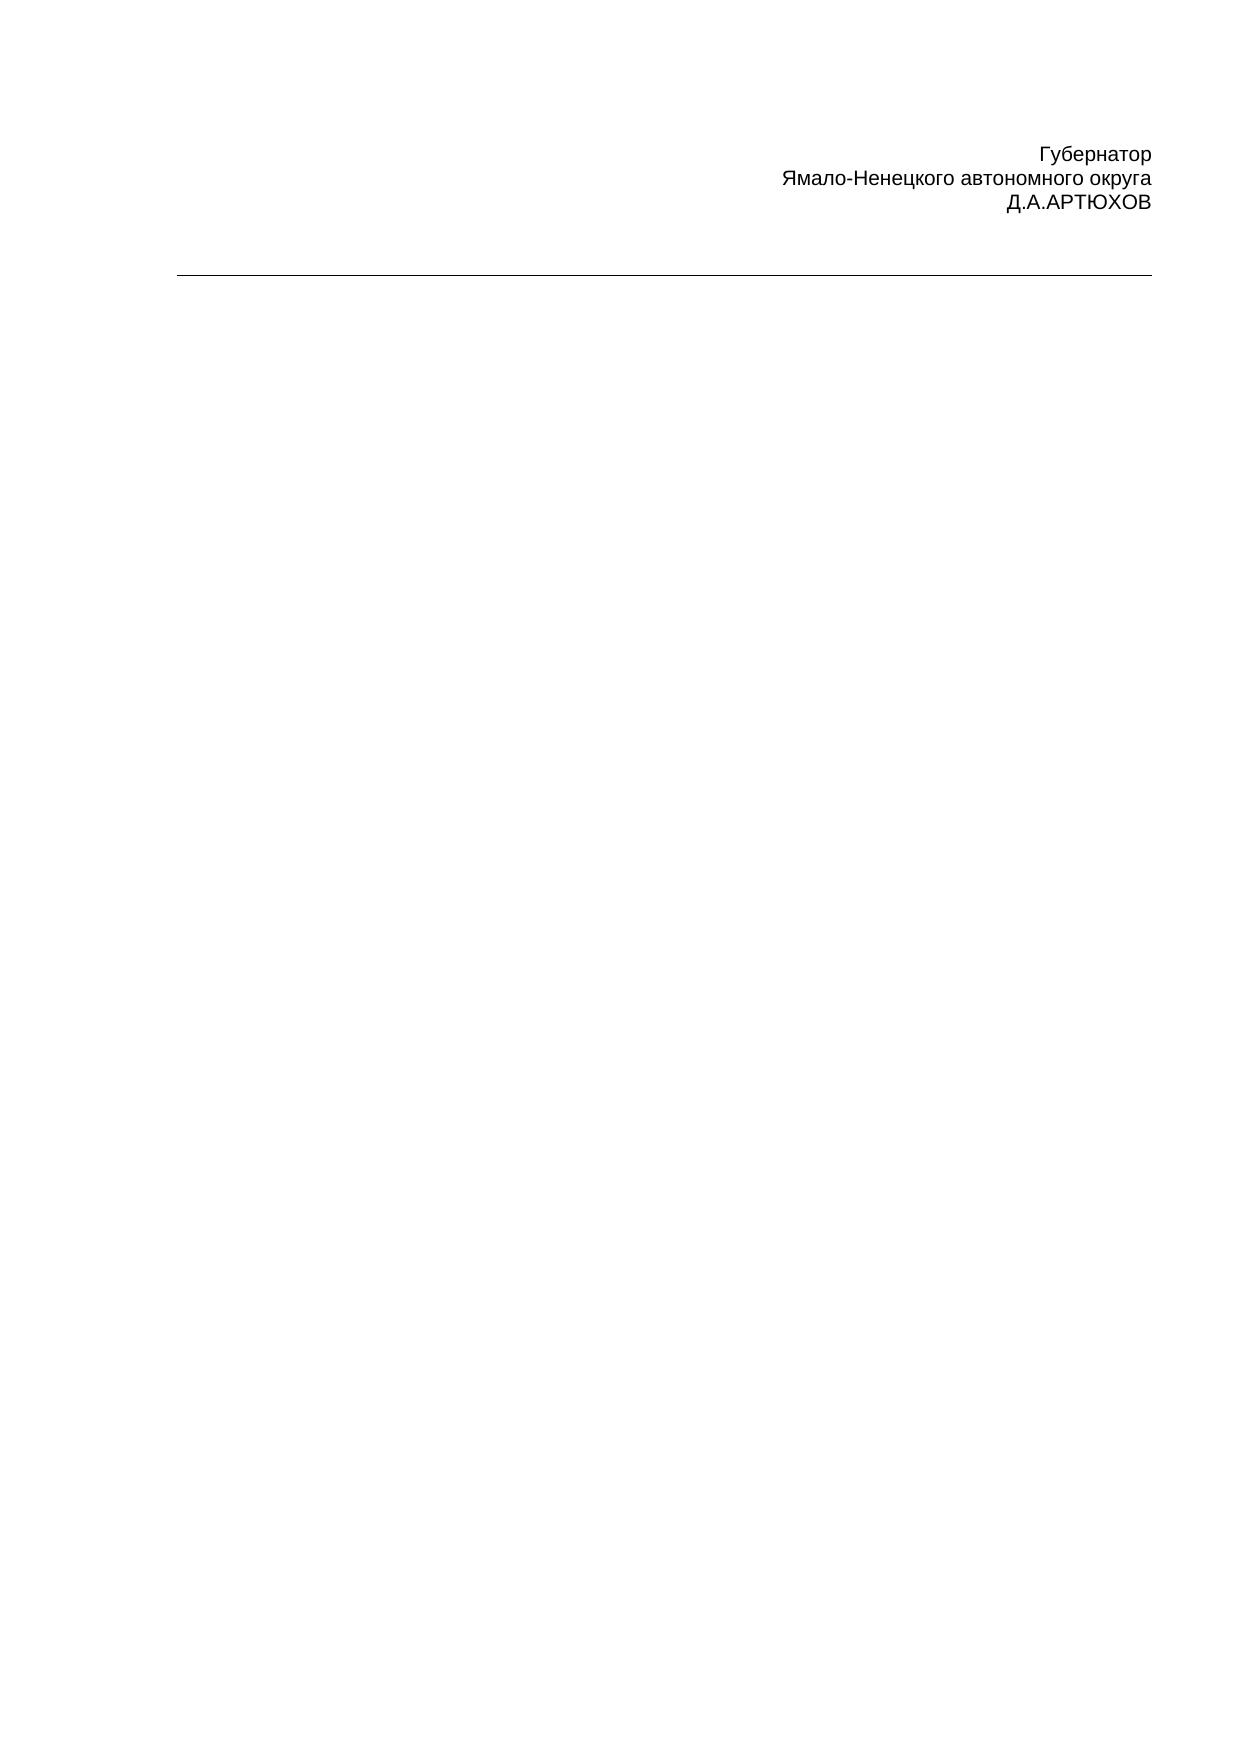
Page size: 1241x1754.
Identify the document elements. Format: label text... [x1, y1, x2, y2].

text Губернатор [177, 142, 1152, 166]
text Ямало-Ненецкого автономного округа [177, 166, 1152, 190]
text Д.А.АРТЮХОВ [177, 190, 1152, 214]
